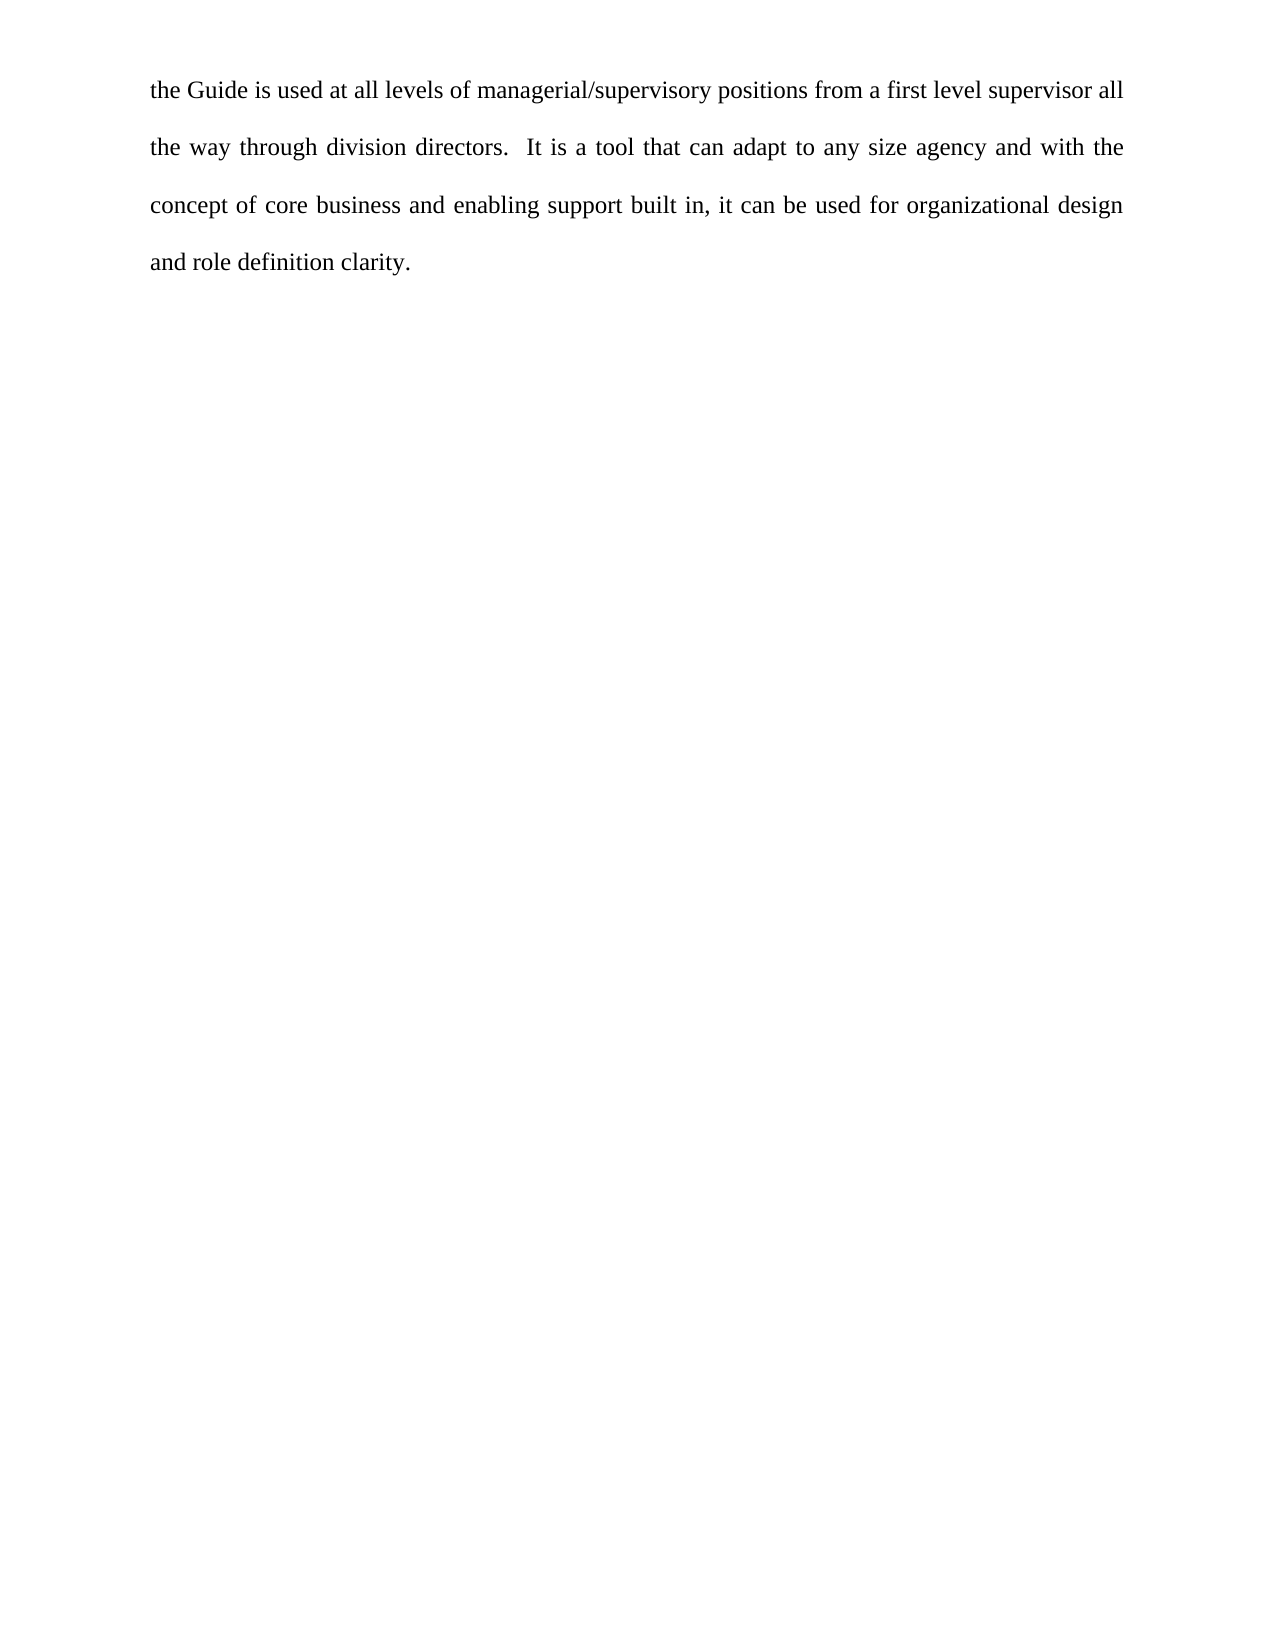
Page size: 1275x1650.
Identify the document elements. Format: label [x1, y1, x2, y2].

text [150, 75, 1125, 276]
